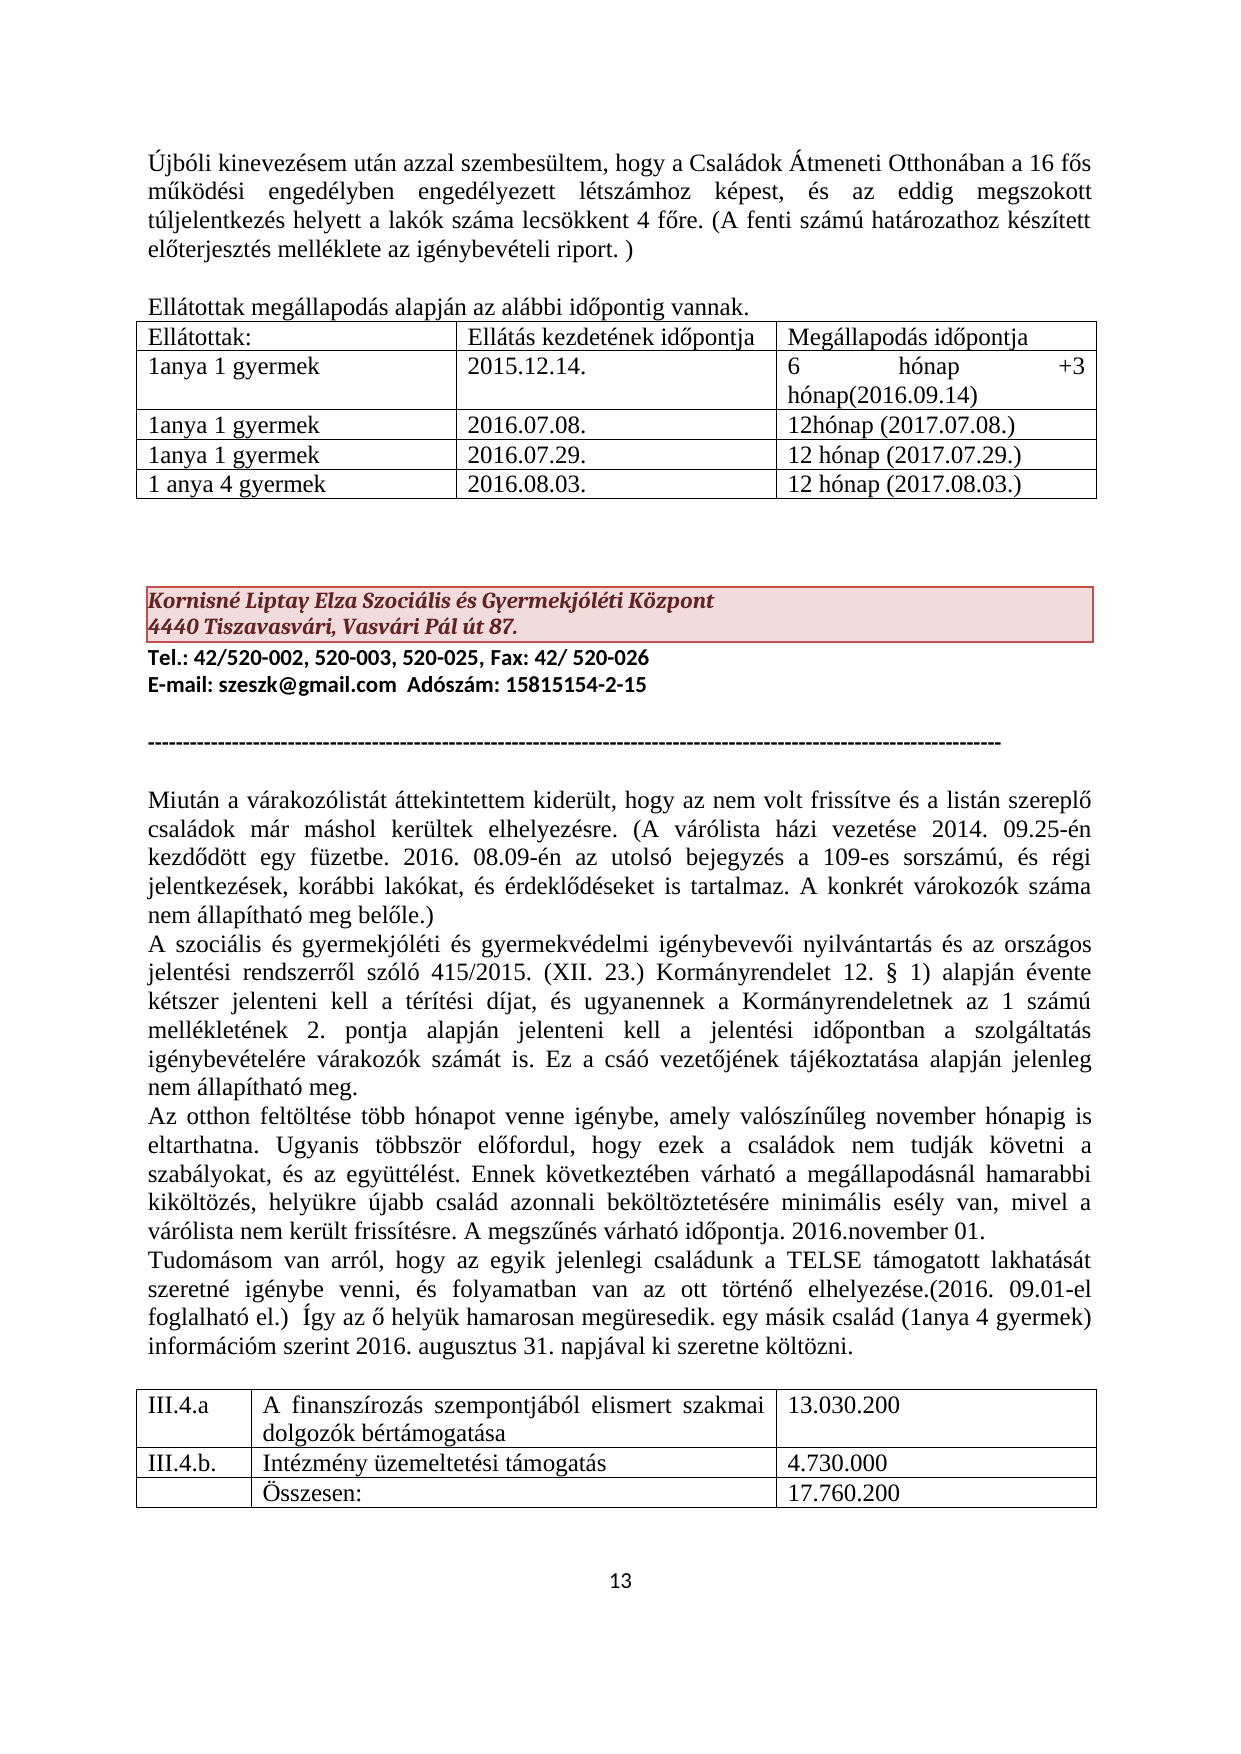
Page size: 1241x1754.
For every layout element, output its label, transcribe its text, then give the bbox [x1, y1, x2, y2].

table_cell III.4.b. [137, 1448, 251, 1477]
table_cell 12 hónap (2017.07.29.) [777, 440, 1096, 468]
table_header 13.030.200 [777, 1390, 1096, 1447]
table_cell 2016.08.03. [457, 470, 776, 498]
text -------------------------------------------------------------------------------------------------------------------------- [148, 728, 1092, 756]
table_cell 1 anya 4 gyermek [137, 470, 456, 498]
text E-mail: szeszk@gmail.com Adószám: 15815154-2-15 [148, 671, 1092, 699]
table_header Ellátottak: [137, 322, 456, 350]
text Ellátottak megállapodás alapján az alábbi időpontig vannak. [148, 292, 1092, 321]
table_cell 2015.12.14. [457, 351, 776, 409]
table_cell 4.730.000 [777, 1448, 1096, 1477]
table_cell Összesen: [252, 1478, 776, 1507]
text Tel.: 42/520-002, 520-003, 520-025, Fax: 42/ 520-026 [148, 643, 1092, 671]
text Újbóli kinevezésem után azzal szembesültem, hogy a Családok Átmeneti Otthonában a 16 fős működési engedélyben engedélyezett létszámhoz képest, és az eddig megszokott túljelentkezés helyett a lakók száma lecsökkent 4 főre. (A fenti számú határozathoz készített előterjesztés melléklete az igénybevételi riport. ) [148, 148, 1092, 263]
table_cell 1anya 1 gyermek [137, 440, 456, 468]
table_cell [137, 1478, 251, 1507]
table_header Ellátás kezdetének időpontja [457, 322, 776, 350]
table_cell 17.760.200 [777, 1478, 1096, 1507]
table_cell 12 hónap (2017.08.03.) [777, 470, 1096, 498]
text Tudomásom van arról, hogy az egyik jelenlegi családunk a TELSE támogatott lakhatását szeretné igénybe venni, és folyamatban van az ott történő elhelyezése.(2016. 09.01-el foglalható el.) Így az ő helyük hamarosan megüresedik. egy másik család (1anya 4 gyermek) információm szerint 2016. augusztus 31. napjával ki szeretne költözni. [148, 1245, 1092, 1360]
text A szociális és gyermekjóléti és gyermekvédelmi igénybevevői nyilvántartás és az országos jelentési rendszerről szóló 415/2015. (XII. 23.) Kormányrendelet 12. § 1) alapján évente kétszer jelenteni kell a térítési díjat, és ugyanennek a Kormányrendeletnek az 1 számú mellékletének 2. pontja alapján jelenteni kell a jelentési időpontban a szolgáltatás igénybevételére várakozók számát is. Ez a csáó vezetőjének tájékoztatása alapján jelenleg nem állapítható meg. [148, 929, 1092, 1101]
table_cell Intézmény üzemeltetési támogatás [252, 1448, 776, 1477]
table_cell 6 hónap +3 hónap(2016.09.14) [777, 351, 1096, 409]
table_cell 2016.07.29. [457, 440, 776, 468]
table_cell 2016.07.08. [457, 410, 776, 439]
text Az otthon feltöltése több hónapot venne igénybe, amely valószínűleg november hónapig is eltarthatna. Ugyanis többször előfordul, hogy ezek a családok nem tudják követni a szabályokat, és az együttélést. Ennek következtében várható a megállapodásnál hamarabbi kiköltözés, helyükre újabb család azonnali beköltöztetésére minimális esély van, mivel a várólista nem került frissítésre. A megszűnés várható időpontja. 2016.november 01. [148, 1101, 1092, 1245]
table_header III.4.a [137, 1390, 251, 1447]
subtitle 4440 Tiszavasvári, Vasvári Pál út 87. [148, 612, 1092, 641]
subtitle Kornisné Liptay Elza Szociális és Gyermekjóléti Központ [148, 588, 1092, 612]
text Miután a várakozólistát áttekintettem kiderült, hogy az nem volt frissítve és a listán szereplő családok már máshol kerültek elhelyezésre. (A várólista házi vezetése 2014. 09.25-én kezdődött egy füzetbe. 2016. 08.09-én az utolsó bejegyzés a 109-es sorszámú, és régi jelentkezések, korábbi lakókat, és érdeklődéseket is tartalmaz. A konkrét várokozók száma nem állapítható meg belőle.) [148, 785, 1092, 929]
table_header A finanszírozás szempontjából elismert szakmai dolgozók bértámogatása [252, 1390, 776, 1447]
table_cell 1anya 1 gyermek [137, 351, 456, 409]
table_cell 1anya 1 gyermek [137, 410, 456, 439]
table_header Megállapodás időpontja [777, 322, 1096, 350]
table_cell 12hónap (2017.07.08.) [777, 410, 1096, 439]
